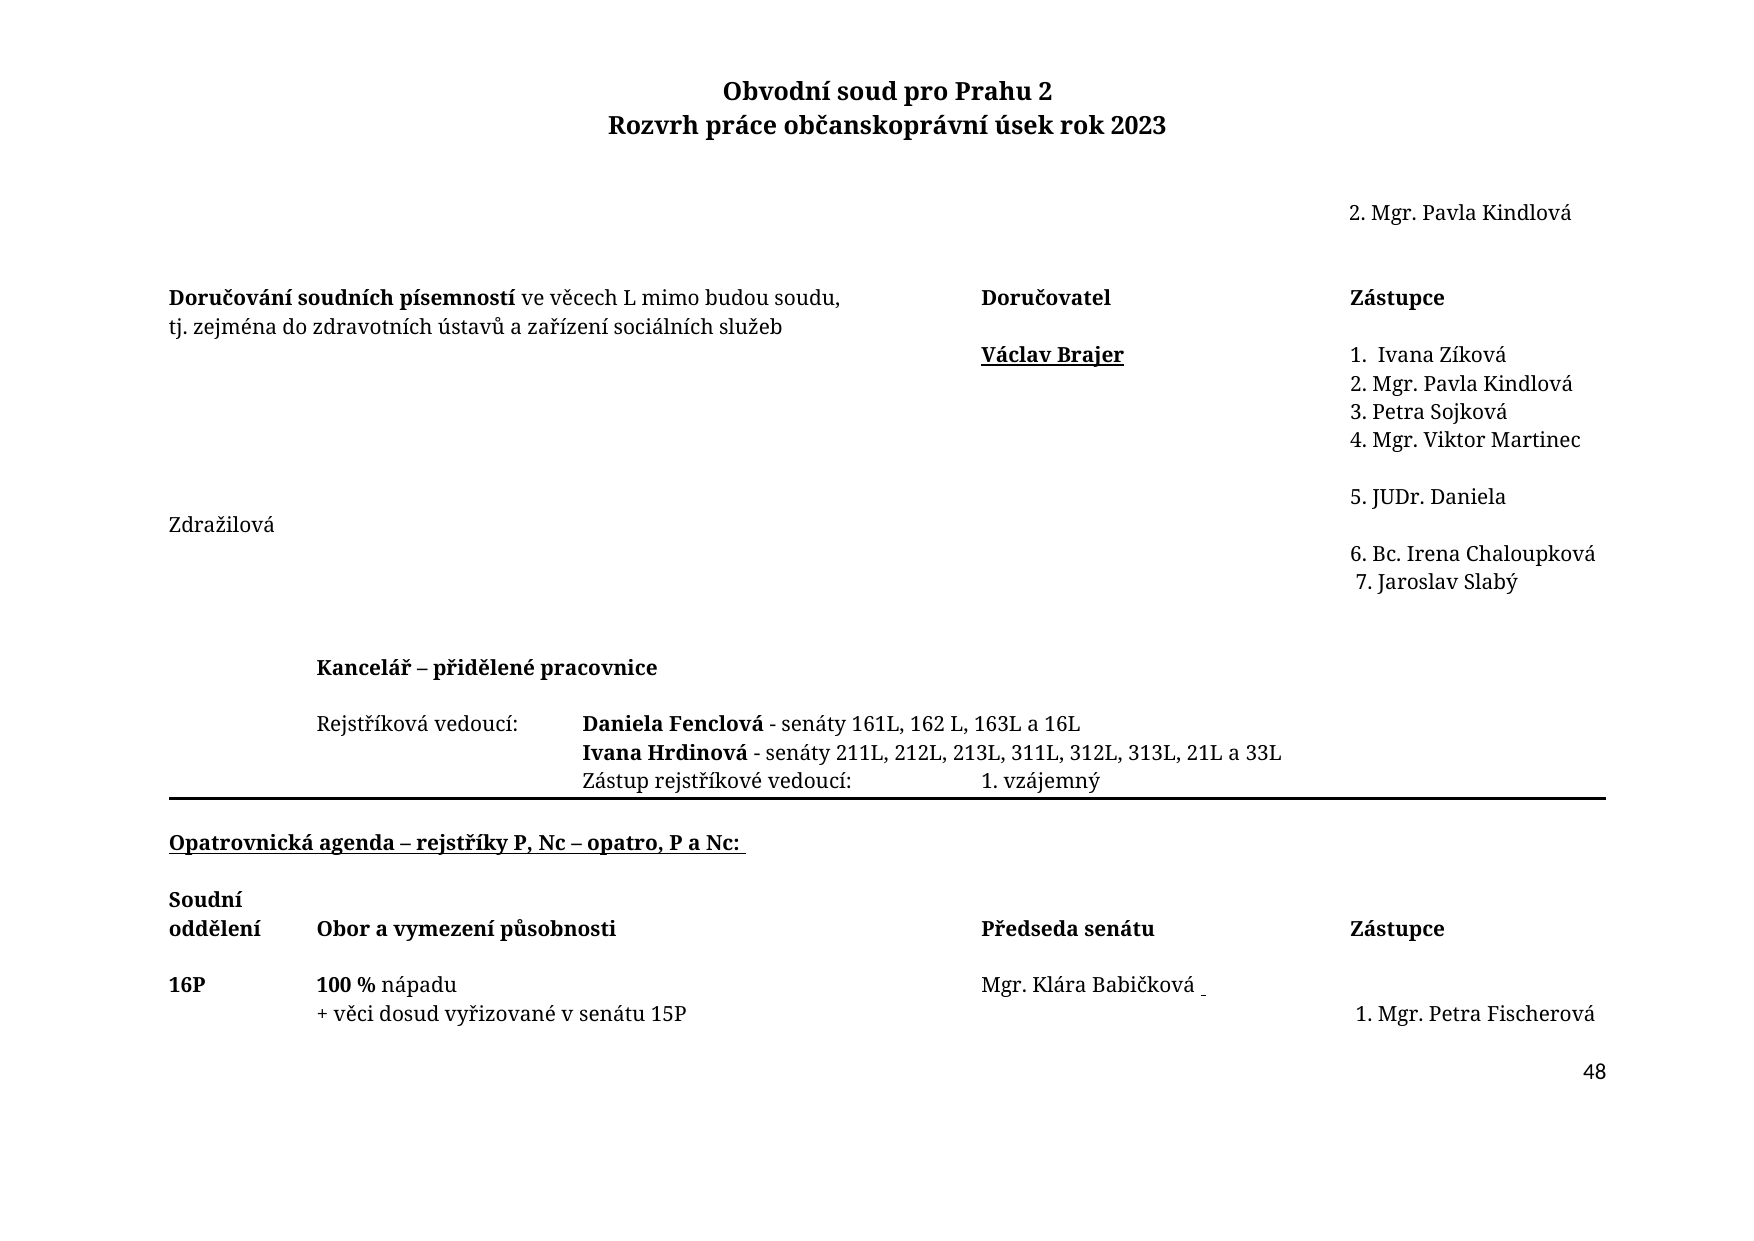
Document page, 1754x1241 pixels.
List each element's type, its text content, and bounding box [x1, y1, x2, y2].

text 3. Petra Sojková [169, 397, 1606, 426]
text Doručování soudních písemností ve věcech L mimo budou soudu, Doručovatel Zástupce [169, 283, 1606, 312]
text 2. Mgr. Pavla Kindlová [169, 198, 1606, 255]
text 7. Jaroslav Slabý [169, 567, 1606, 596]
text oddělení Obor a vymezení působnosti Předseda senátu Zástupce [169, 914, 1606, 942]
text 16P 100 % nápadu Mgr. Klára Babičková [169, 971, 1606, 999]
text Rejstříková vedoucí: Daniela Fenclová - senáty 161L, 162 L, 163L a 16L [169, 709, 1606, 738]
text Václav Brajer 1. Ivana Zíková [169, 340, 1606, 369]
text Zástup rejstříkové vedoucí: 1. vzájemný [169, 766, 1606, 797]
text + věci dosud vyřizované v senátu 15P 1. Mgr. Petra Fischerová [169, 999, 1606, 1027]
text Soudní [169, 885, 1606, 914]
text tj. zejména do zdravotních ústavů a zařízení sociálních služeb [169, 312, 1606, 340]
text Kancelář – přidělené pracovnice [169, 653, 1606, 681]
text Opatrovnická agenda – rejstříky P, Nc – opatro, P a Nc: [169, 828, 1606, 857]
text 5. JUDr. Daniela Zdražilová [169, 482, 1606, 539]
text Ivana Hrdinová - senáty 211L, 212L, 213L, 311L, 312L, 313L, 21L a 33L [169, 738, 1606, 766]
text 2. Mgr. Pavla Kindlová [169, 369, 1606, 397]
text 6. Bc. Irena Chaloupková [169, 539, 1606, 567]
text 4. Mgr. Viktor Martinec [169, 426, 1606, 454]
